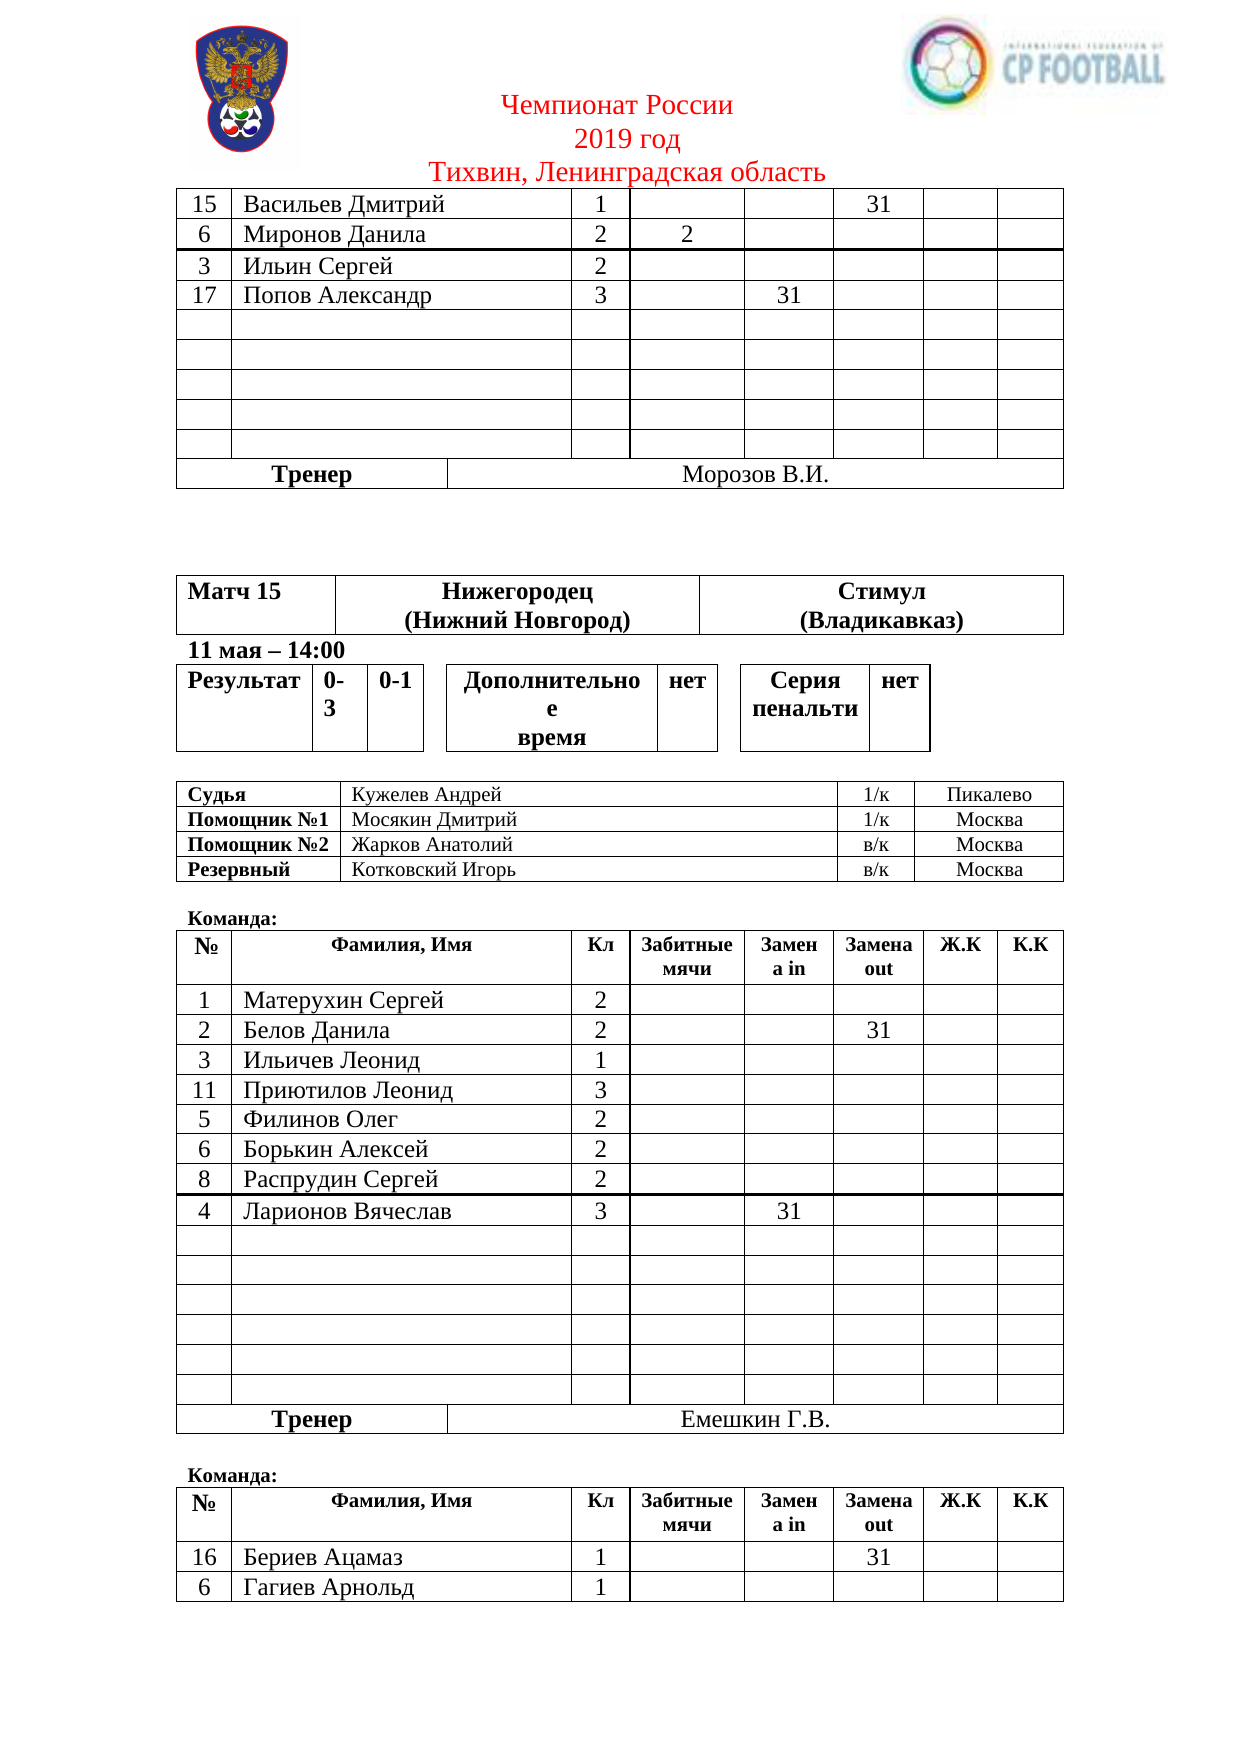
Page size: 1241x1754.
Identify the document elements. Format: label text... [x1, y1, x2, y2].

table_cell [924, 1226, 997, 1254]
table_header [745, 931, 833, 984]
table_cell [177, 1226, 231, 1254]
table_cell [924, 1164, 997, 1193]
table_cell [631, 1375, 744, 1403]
picture [901, 14, 1168, 115]
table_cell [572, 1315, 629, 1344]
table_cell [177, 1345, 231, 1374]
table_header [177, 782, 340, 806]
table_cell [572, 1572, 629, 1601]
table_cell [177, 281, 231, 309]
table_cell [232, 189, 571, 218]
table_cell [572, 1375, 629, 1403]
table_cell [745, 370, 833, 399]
text Команда: [187, 906, 1211, 930]
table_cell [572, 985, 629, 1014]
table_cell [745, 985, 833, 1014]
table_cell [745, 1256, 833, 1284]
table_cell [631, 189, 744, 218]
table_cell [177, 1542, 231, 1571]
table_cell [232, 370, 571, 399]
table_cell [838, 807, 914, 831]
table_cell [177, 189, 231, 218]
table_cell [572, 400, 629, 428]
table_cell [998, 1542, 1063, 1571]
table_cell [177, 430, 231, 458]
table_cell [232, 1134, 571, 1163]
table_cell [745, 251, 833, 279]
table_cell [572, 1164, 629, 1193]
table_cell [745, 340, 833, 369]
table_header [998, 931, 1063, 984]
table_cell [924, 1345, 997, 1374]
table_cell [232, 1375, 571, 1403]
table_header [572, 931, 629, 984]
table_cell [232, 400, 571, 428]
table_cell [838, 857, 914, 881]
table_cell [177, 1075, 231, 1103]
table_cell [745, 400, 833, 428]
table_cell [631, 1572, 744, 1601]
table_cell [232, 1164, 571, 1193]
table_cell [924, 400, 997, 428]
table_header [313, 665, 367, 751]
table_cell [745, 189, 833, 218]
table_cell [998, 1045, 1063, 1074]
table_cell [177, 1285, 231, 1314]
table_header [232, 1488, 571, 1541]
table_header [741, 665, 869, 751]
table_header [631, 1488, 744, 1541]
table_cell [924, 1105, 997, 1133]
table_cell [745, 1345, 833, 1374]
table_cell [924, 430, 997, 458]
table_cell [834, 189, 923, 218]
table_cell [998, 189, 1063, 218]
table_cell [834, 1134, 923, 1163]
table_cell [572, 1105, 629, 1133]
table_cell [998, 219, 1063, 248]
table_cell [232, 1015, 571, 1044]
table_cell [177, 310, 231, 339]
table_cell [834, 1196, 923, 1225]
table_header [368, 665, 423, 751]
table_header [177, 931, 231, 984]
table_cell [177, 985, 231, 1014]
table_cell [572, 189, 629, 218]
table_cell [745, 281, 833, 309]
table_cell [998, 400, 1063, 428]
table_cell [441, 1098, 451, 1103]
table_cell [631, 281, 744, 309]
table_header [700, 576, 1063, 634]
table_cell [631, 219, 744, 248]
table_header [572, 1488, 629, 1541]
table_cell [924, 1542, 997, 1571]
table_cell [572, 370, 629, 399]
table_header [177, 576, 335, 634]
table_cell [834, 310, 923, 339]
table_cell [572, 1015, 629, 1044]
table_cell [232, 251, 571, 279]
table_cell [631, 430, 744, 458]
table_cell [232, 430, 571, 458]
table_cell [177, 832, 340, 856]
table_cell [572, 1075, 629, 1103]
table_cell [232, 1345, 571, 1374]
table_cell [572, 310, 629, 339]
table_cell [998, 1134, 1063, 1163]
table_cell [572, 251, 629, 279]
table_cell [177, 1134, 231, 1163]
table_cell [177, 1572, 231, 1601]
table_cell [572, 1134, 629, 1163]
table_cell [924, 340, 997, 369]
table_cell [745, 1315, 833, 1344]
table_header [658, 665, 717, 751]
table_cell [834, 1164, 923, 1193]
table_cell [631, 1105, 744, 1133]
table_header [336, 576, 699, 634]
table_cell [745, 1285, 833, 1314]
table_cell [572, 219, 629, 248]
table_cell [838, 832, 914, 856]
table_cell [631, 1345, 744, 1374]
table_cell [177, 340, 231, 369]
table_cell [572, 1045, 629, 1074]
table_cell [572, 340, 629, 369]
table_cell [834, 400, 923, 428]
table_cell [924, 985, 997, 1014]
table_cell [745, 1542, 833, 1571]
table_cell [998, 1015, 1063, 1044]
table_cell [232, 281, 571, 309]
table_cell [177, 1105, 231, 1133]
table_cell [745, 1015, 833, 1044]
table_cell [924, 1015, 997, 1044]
text Команда: [187, 1463, 1211, 1487]
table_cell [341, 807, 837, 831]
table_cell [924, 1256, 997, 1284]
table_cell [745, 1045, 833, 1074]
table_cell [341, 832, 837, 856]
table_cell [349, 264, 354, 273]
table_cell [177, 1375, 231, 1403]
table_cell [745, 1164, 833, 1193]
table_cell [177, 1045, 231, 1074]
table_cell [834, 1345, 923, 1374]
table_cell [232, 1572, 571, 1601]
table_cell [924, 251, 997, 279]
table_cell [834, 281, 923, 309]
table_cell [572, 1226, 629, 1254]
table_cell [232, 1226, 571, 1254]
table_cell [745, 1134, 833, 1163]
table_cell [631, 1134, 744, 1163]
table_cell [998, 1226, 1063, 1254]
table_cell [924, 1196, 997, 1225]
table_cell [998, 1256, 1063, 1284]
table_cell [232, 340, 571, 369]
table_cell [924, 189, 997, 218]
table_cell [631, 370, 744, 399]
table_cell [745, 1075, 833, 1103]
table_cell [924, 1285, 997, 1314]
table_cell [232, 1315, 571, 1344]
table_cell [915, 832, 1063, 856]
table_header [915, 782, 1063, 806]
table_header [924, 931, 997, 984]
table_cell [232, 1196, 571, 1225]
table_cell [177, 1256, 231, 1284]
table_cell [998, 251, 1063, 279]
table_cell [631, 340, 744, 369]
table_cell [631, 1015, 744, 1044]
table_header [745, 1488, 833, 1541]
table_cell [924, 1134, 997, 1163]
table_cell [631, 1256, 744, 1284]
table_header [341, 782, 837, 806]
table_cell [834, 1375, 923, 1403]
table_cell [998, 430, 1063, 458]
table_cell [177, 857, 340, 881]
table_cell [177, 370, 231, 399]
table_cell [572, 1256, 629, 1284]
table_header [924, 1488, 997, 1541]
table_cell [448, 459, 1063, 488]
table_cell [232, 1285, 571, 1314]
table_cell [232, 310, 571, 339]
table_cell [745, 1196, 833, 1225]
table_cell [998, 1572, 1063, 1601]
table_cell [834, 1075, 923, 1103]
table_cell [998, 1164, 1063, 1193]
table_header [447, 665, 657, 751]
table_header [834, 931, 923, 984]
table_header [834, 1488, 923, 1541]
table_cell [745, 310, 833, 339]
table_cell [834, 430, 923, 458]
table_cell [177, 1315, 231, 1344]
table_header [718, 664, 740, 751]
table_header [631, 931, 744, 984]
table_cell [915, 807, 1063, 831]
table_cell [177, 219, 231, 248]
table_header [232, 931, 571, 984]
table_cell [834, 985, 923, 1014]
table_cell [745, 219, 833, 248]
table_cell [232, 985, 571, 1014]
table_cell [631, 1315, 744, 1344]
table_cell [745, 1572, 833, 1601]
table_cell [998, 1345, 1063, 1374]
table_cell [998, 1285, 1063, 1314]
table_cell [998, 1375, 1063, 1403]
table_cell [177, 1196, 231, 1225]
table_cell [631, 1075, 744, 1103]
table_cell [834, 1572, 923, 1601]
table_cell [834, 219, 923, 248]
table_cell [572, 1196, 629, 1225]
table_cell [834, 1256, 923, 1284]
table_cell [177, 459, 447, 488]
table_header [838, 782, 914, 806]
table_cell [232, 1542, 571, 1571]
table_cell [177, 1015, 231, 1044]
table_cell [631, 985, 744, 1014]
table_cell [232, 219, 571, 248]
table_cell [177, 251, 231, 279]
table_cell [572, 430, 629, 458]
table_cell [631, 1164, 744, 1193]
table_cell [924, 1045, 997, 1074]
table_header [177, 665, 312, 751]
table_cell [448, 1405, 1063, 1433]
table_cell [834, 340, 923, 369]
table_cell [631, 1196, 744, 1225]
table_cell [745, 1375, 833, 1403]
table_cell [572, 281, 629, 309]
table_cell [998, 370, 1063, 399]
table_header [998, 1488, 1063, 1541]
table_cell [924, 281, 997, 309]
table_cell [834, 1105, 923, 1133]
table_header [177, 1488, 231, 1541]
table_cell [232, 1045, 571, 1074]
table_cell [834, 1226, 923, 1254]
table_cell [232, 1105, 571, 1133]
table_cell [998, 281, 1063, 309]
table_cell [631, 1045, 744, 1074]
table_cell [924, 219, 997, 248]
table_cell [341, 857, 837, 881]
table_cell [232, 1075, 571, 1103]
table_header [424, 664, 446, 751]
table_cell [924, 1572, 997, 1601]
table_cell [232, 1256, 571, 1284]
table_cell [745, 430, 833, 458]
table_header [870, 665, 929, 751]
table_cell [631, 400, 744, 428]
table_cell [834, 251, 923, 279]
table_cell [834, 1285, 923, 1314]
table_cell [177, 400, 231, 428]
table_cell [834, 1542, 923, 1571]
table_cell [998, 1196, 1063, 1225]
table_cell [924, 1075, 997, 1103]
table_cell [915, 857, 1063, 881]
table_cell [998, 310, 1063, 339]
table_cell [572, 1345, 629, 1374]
picture [187, 14, 302, 171]
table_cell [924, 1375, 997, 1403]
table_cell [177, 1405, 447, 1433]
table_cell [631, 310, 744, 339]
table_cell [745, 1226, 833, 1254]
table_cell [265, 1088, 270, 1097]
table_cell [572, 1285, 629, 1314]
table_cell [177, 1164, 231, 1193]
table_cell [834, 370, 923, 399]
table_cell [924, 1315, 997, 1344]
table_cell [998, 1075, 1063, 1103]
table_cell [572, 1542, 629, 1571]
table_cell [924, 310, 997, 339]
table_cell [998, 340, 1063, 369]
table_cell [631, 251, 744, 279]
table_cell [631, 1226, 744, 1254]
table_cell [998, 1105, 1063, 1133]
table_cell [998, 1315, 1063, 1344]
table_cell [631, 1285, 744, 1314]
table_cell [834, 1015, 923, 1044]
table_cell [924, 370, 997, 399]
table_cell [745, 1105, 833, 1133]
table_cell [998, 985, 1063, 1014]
text 11 мая – 14:00 [187, 635, 1211, 664]
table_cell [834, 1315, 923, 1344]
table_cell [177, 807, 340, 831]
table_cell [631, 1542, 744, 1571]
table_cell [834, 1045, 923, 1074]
